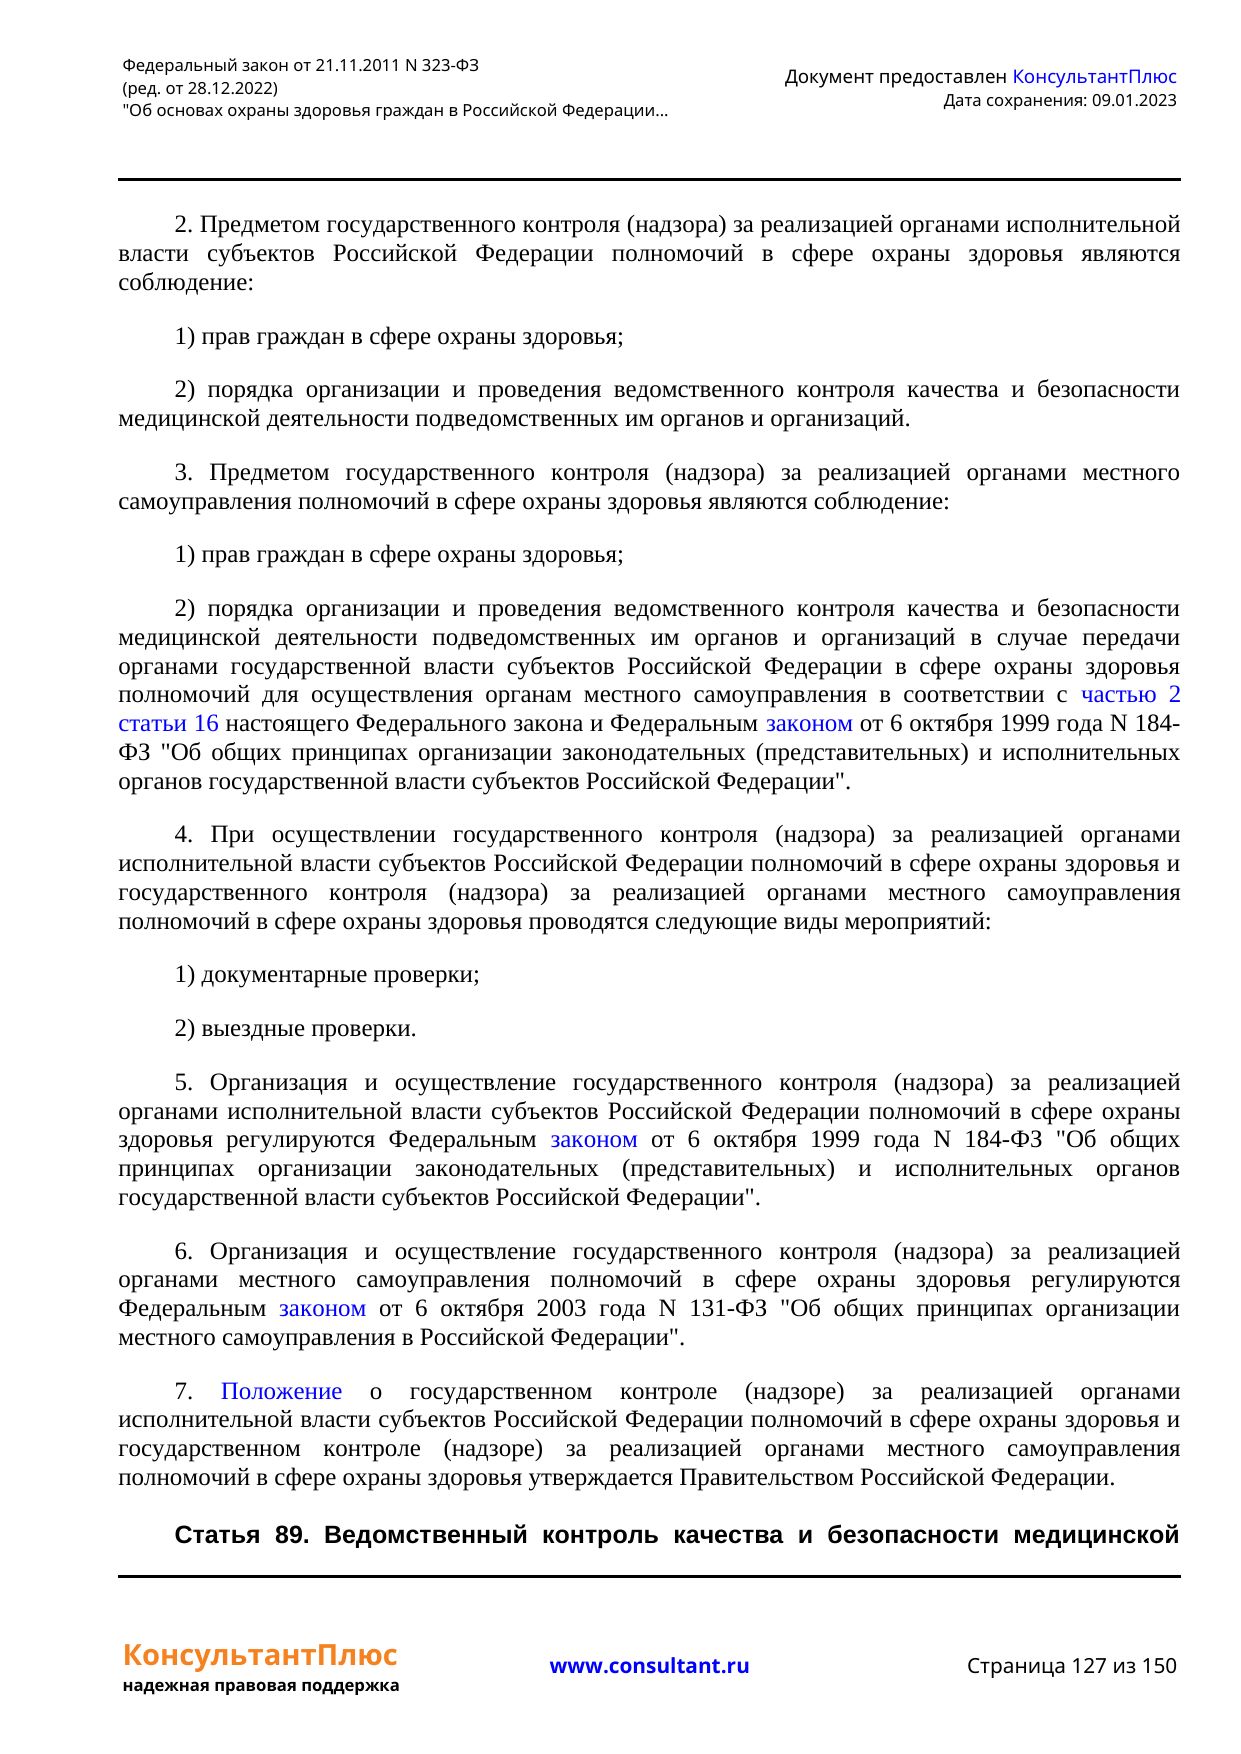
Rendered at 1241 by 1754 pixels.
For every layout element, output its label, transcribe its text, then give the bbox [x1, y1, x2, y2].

text 2) выездные проверки. [118, 1013, 1181, 1042]
text 3. Предметом государственного контроля (надзора) за реализацией органами местного самоуправления полномочий в сфере охраны здоровья являются соблюдение: [118, 457, 1181, 514]
text 2) порядка организации и проведения ведомственного контроля качества и безопасности медицинской деятельности подведомственных им органов и организаций в случае передачи органами государственной власти субъектов Российской Федерации в сфере охраны здоровья полномочий для осуществления органам местного самоуправления в соответствии с частью 2 статьи 16 настоящего Федерального закона и Федеральным законом от 6 октября 1999 года N 184-ФЗ "Об общих принципах организации законодательных (представительных) и исполнительных органов государственной власти субъектов Российской Федерации". [118, 593, 1181, 794]
text 6. Организация и осуществление государственного контроля (надзора) за реализацией органами местного самоуправления полномочий в сфере охраны здоровья регулируются Федеральным законом от 6 октября 2003 года N 131-ФЗ "Об общих принципах организации местного самоуправления в Российской Федерации". [118, 1236, 1181, 1351]
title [118, 1519, 1181, 1548]
text 1) прав граждан в сфере охраны здоровья; [118, 539, 1181, 568]
text 1) документарные проверки; [118, 959, 1181, 988]
text 4. При осуществлении государственного контроля (надзора) за реализацией органами исполнительной власти субъектов Российской Федерации полномочий в сфере охраны здоровья и государственного контроля (надзора) за реализацией органами местного самоуправления полномочий в сфере охраны здоровья проводятся следующие виды мероприятий: [118, 819, 1181, 934]
text 2. Предметом государственного контроля (надзора) за реализацией органами исполнительной власти субъектов Российской Федерации полномочий в сфере охраны здоровья являются соблюдение: [118, 209, 1181, 296]
text 2) порядка организации и проведения ведомственного контроля качества и безопасности медицинской деятельности подведомственных им органов и организаций. [118, 374, 1181, 432]
text 7. Положение о государственном контроле (надзоре) за реализацией органами исполнительной власти субъектов Российской Федерации полномочий в сфере охраны здоровья и государственном контроле (надзоре) за реализацией органами местного самоуправления полномочий в сфере охраны здоровья утверждается Правительством Российской Федерации. [118, 1376, 1181, 1491]
text 5. Организация и осуществление государственного контроля (надзора) за реализацией органами исполнительной власти субъектов Российской Федерации полномочий в сфере охраны здоровья регулируются Федеральным законом от 6 октября 1999 года N 184-ФЗ "Об общих принципах организации законодательных (представительных) и исполнительных органов государственной власти субъектов Российской Федерации". [118, 1067, 1181, 1211]
text 1) прав граждан в сфере охраны здоровья; [118, 321, 1181, 349]
